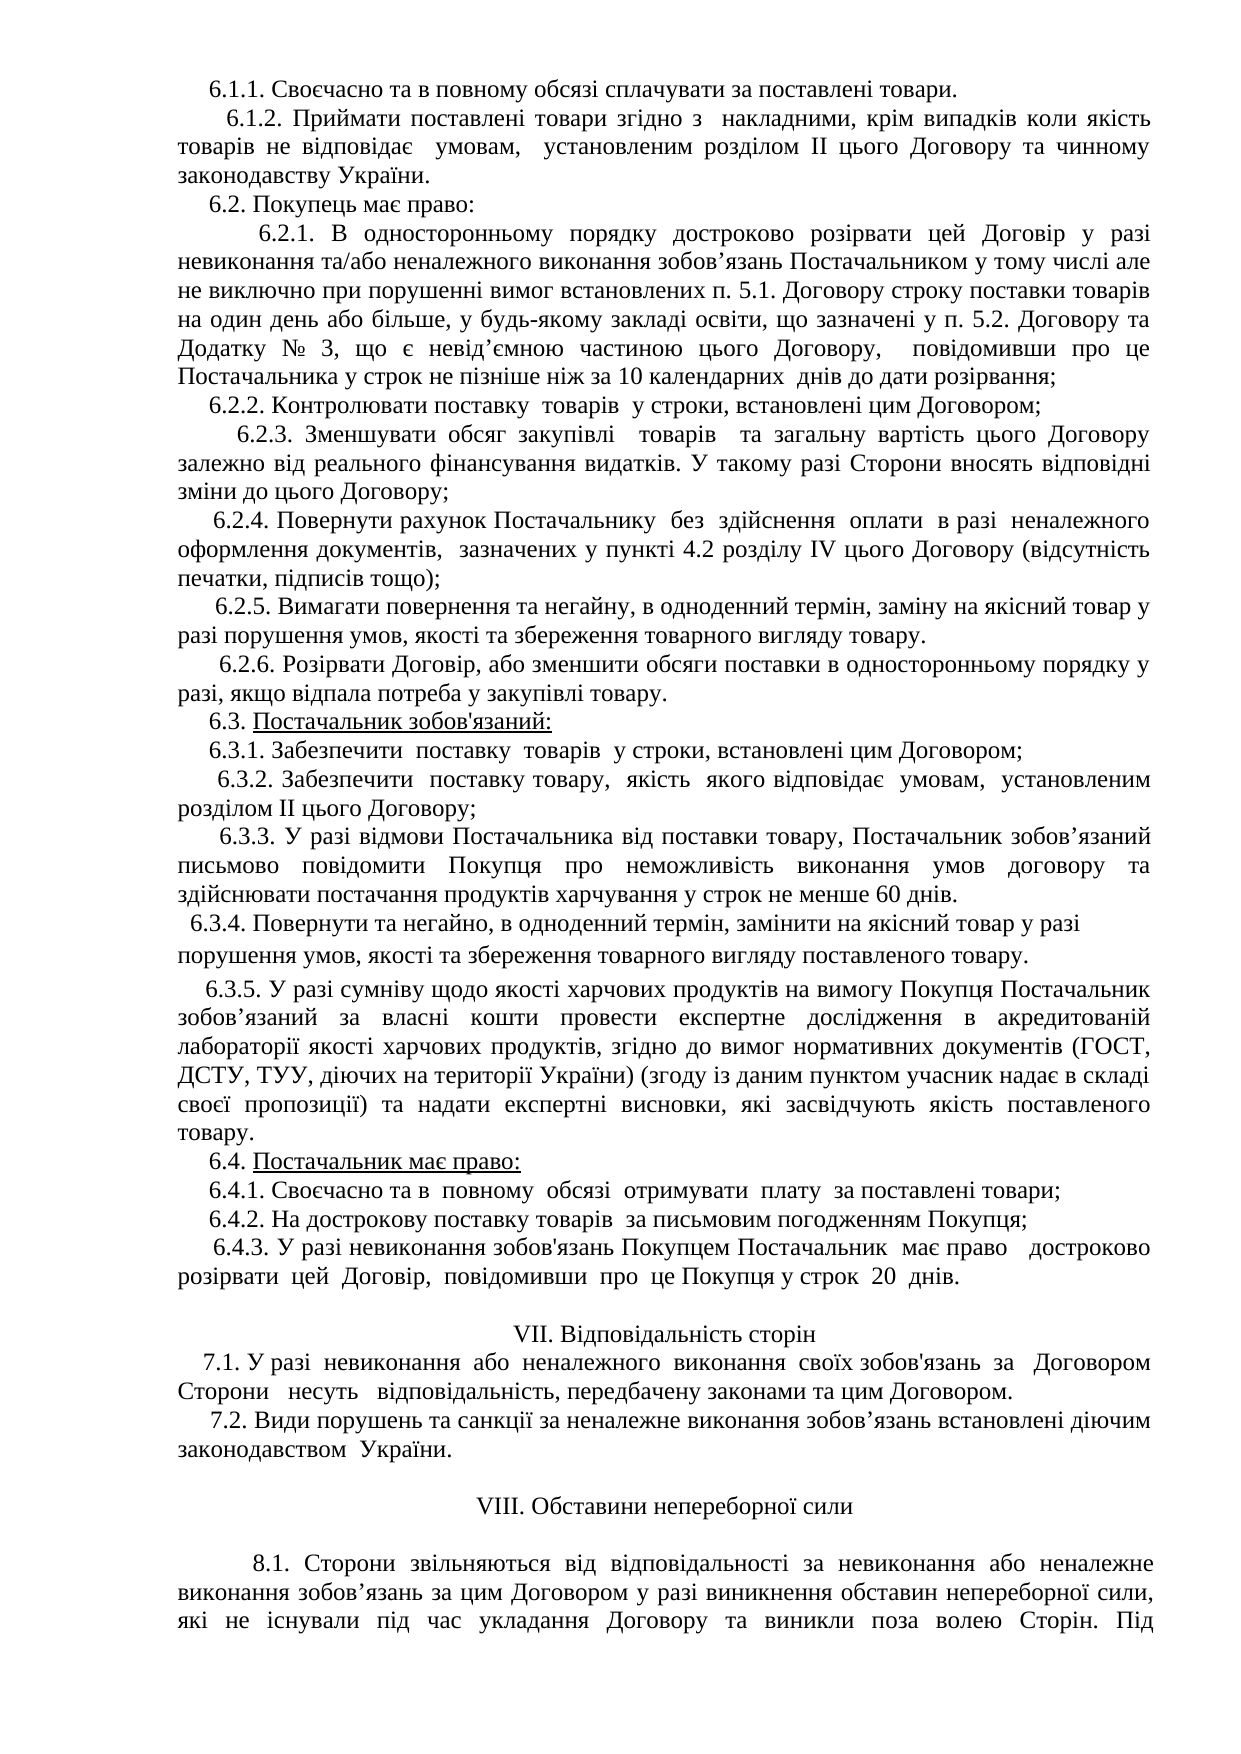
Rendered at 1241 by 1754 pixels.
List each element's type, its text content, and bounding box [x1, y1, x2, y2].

text 6.4.2. На дострокову поставку товарів за письмовим погодженням Покупця; [177, 1204, 1152, 1232]
text 6.1.2. Приймати поставлені товари згідно з накладними, крім випадків коли якість товарів не відповідає умовам, установленим розділом II цього Договору та чинному законодавству України. [177, 103, 1152, 189]
text 6.3.4. Повернути та негайно, в одноденний термін, замінити на якісний товар у разі порушення умов, якості та збереження товарного вигляду поставленого товару. [177, 908, 1152, 969]
text 6.2.5. Вимагати повернення та негайну, в одноденний термін, заміну на якісний товар у разі порушення умов, якості та збереження товарного вигляду товару. [177, 591, 1152, 649]
text 6.3.5. У разі сумніву щодо якості харчових продуктів на вимогу Покупця Постачальник зобов’язаний за власні кошти провести експертне дослідження в акредитованій лабораторії якості харчових продуктів, згідно до вимог нормативних документів (ГОСТ, ДСТУ, ТУУ, діючих на території України) (згоду із даним пунктом учасник надає в складі своєї пропозиції) та надати експертні висновки, які засвідчують якість поставленого товару. [177, 974, 1152, 1146]
text VIII. Обставини непереборної сили [177, 1491, 1152, 1520]
text 7.2. Види порушень та санкції за неналежне виконання зобов’язань встановлені діючим законодавством України. [177, 1405, 1152, 1462]
text 7.1. У разі невиконання або неналежного виконання своїх зобов'язань за Договором Сторони несуть відповідальність, передбачену законами та цим Договором. [177, 1347, 1152, 1405]
text 6.2.1. В односторонньому порядку достроково розірвати цей Договір у разі невиконання та/або неналежного виконання зобов’язань Постачальником у тому числі але не виключно при порушенні вимог встановлених п. 5.1. Договору строку поставки товарів на один день або більше, у будь-якому закладі освіти, що зазначені у п. 5.2. Договору та Додатку № 3, що є невід’ємною частиною цього Договору, повідомивши про це Постачальника у строк не пізніше ніж за 10 календарних днів до дати розірвання; [177, 218, 1152, 390]
text 6.3.2. Забезпечити поставку товару, якість якого відповідає умовам, установленим розділом II цього Договору; [177, 764, 1152, 821]
text 6.4.3. У разі невиконання зобов'язань Покупцем Постачальник має право достроково розірвати цей Договір, повідомивши про це Покупця у строк 20 днів. [177, 1232, 1152, 1290]
text 6.2.3. Зменшувати обсяг закупівлі товарів та загальну вартість цього Договору залежно від реального фінансування видатків. У такому разі Сторони вносять відповідні зміни до цього Договору; [177, 419, 1152, 505]
text 6.4.1. Своєчасно та в повному обсязі отримувати плату за поставлені товари; [177, 1175, 1152, 1204]
text VII. Відповідальність сторін [177, 1319, 1152, 1347]
text 6.1.1. Своєчасно та в повному обсязі сплачувати за поставлені товари. [177, 74, 1152, 103]
text 6.2. Покупець має право: [177, 189, 1152, 218]
text 6.3.1. Забезпечити поставку товарів у строки, встановлені цим Договором; [177, 735, 1152, 764]
text 6.2.2. Контролювати поставку товарів у строки, встановлені цим Договором; [177, 390, 1152, 419]
text 6.3.3. У разі відмови Постачальника від поставки товару, Постачальник зобов’язаний письмово повідомити Покупця про неможливість виконання умов договору та здійснювати постачання продуктів харчування у строк не менше 60 днів. [177, 821, 1152, 908]
text 6.3. Постачальник зобов'язаний: [177, 706, 1152, 735]
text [177, 1548, 1155, 1634]
text 6.4. Постачальник має право: [177, 1146, 1152, 1175]
text 6.2.4. Повернути рахунок Постачальнику без здійснення оплати в разі неналежного оформлення документів, зазначених у пункті 4.2 розділу IV цього Договору (відсутність печатки, підписів тощо); [177, 505, 1152, 591]
text 6.2.6. Розірвати Договір, або зменшити обсяги поставки в односторонньому порядку у разі, якщо відпала потреба у закупівлі товару. [177, 649, 1152, 706]
